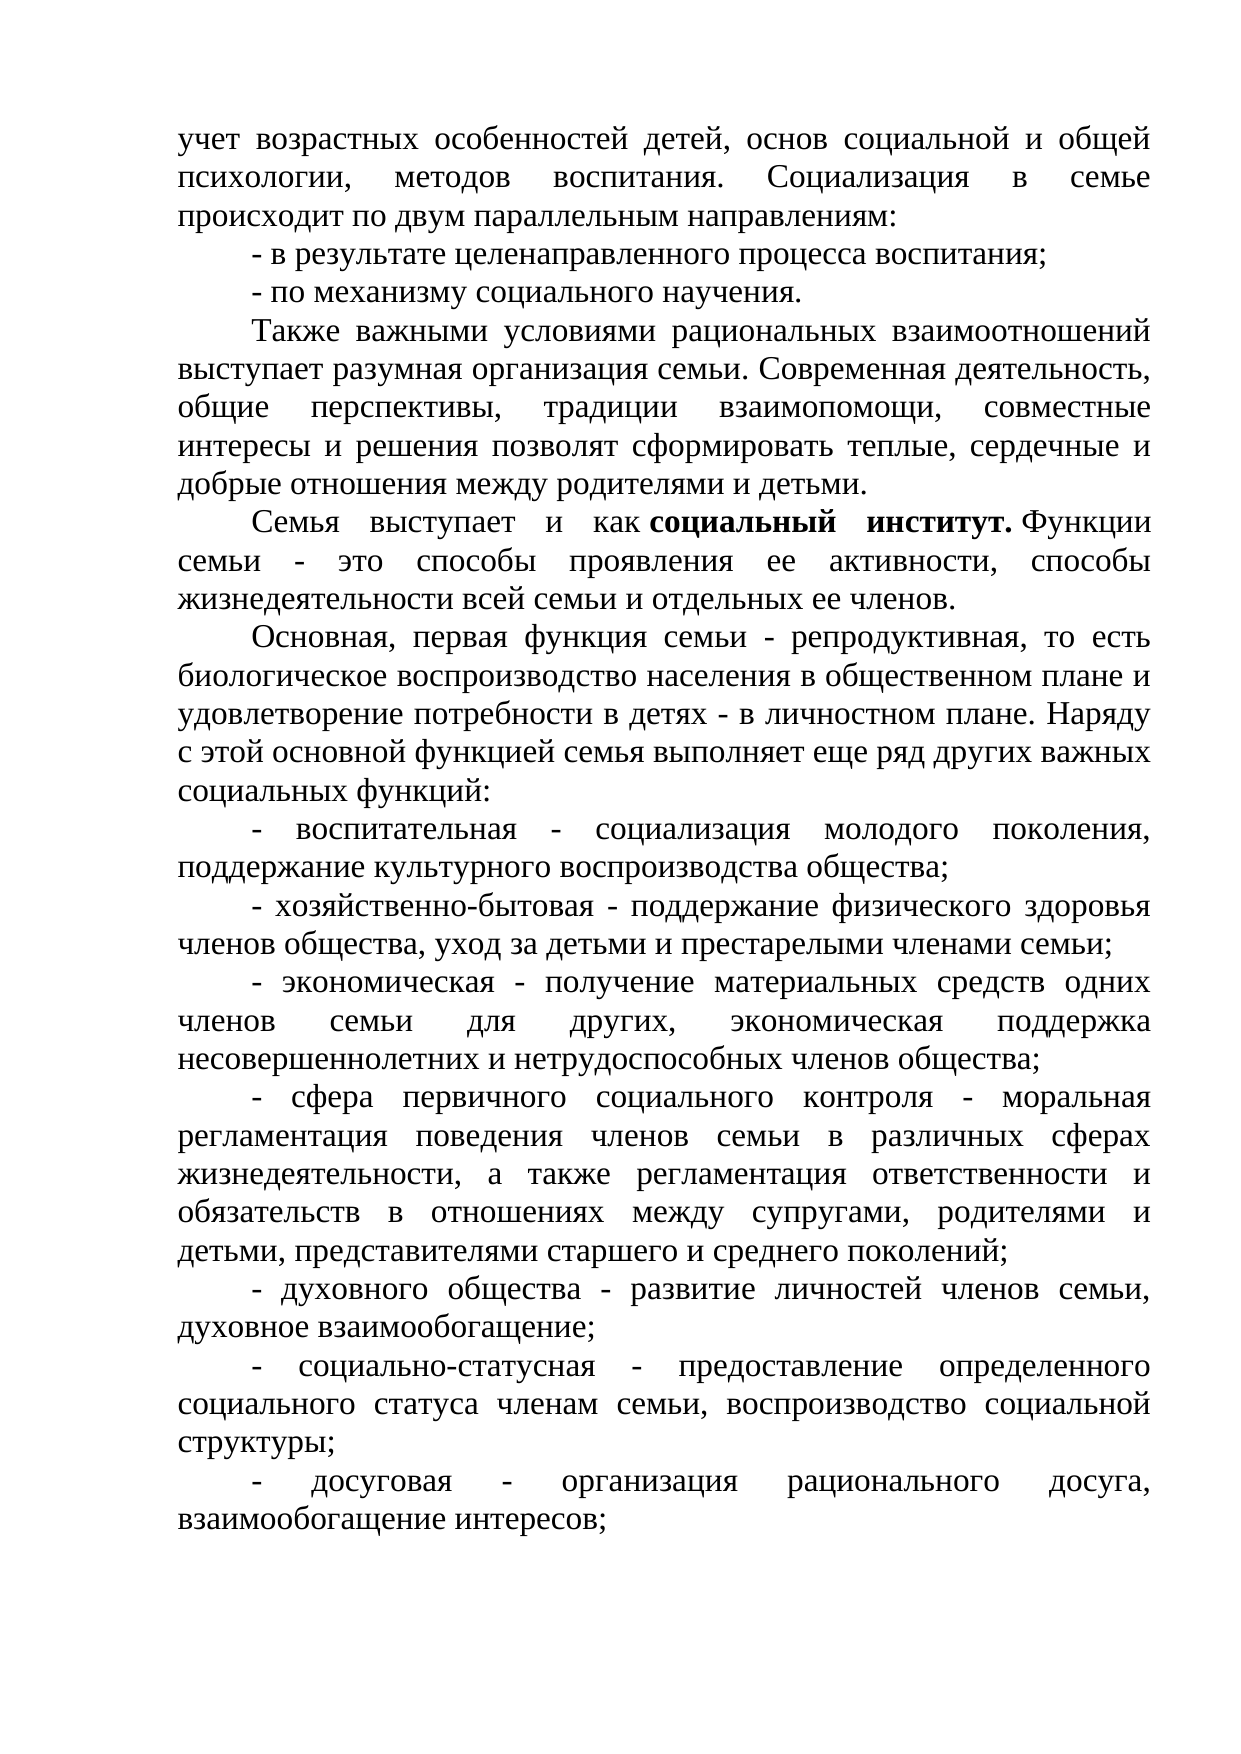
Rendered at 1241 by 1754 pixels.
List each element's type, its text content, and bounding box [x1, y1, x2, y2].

text - в результате целенаправленного процесса воспитания; [177, 233, 1152, 271]
text - социально-статусная - предоставление определенного социального статуса членам семьи, воспроизводство социальной структуры; [177, 1345, 1152, 1460]
text - хозяйственно-бытовая - поддержание физического здоровья членов общества, уход за детьми и престарелыми членами семьи; [177, 885, 1152, 961]
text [177, 118, 1152, 233]
text - досуговая - организация рационального досуга, взаимообогащение интересов; [177, 1460, 1152, 1536]
text - экономическая - получение материальных средств одних членов семьи для других, экономическая поддержка несовершеннолетних и нетрудоспособных членов общества; [177, 961, 1152, 1076]
text - духовного общества - развитие личностей членов семьи, духовное взаимообогащение; [177, 1268, 1152, 1345]
text - сфера первичного социального контроля - моральная регламентация поведения членов семьи в различных сферах жизнедеятельности, а также регламентация ответственности и обязательств в отношениях между супругами, родителями и детьми, представителями старшего и среднего поколений; [177, 1076, 1152, 1268]
text Семья выступает и как социальный институт. Функции семьи - это способы проявления ее активности, способы жизнедеятельности всей семьи и отдельных ее членов. [177, 501, 1152, 616]
text Также важными условиями рациональных взаимоотношений выступает разумная организация семьи. Современная деятельность, общие перспективы, традиции взаимопомощи, совместные интересы и решения позволят сформировать теплые, сердечные и добрые отношения между родителями и детьми. [177, 310, 1152, 501]
text Основная, первая функция семьи - репродуктивная, то есть биологическое воспроизводство населения в общественном плане и удовлетворение потребности в детях - в личностном плане. Наряду с этой основной функцией семья выполняет еще ряд других важных социальных функций: [177, 616, 1152, 808]
text - воспитательная - социализация молодого поколения, поддержание культурного воспроизводства общества; [177, 808, 1152, 885]
text - по механизму социального научения. [177, 271, 1152, 310]
